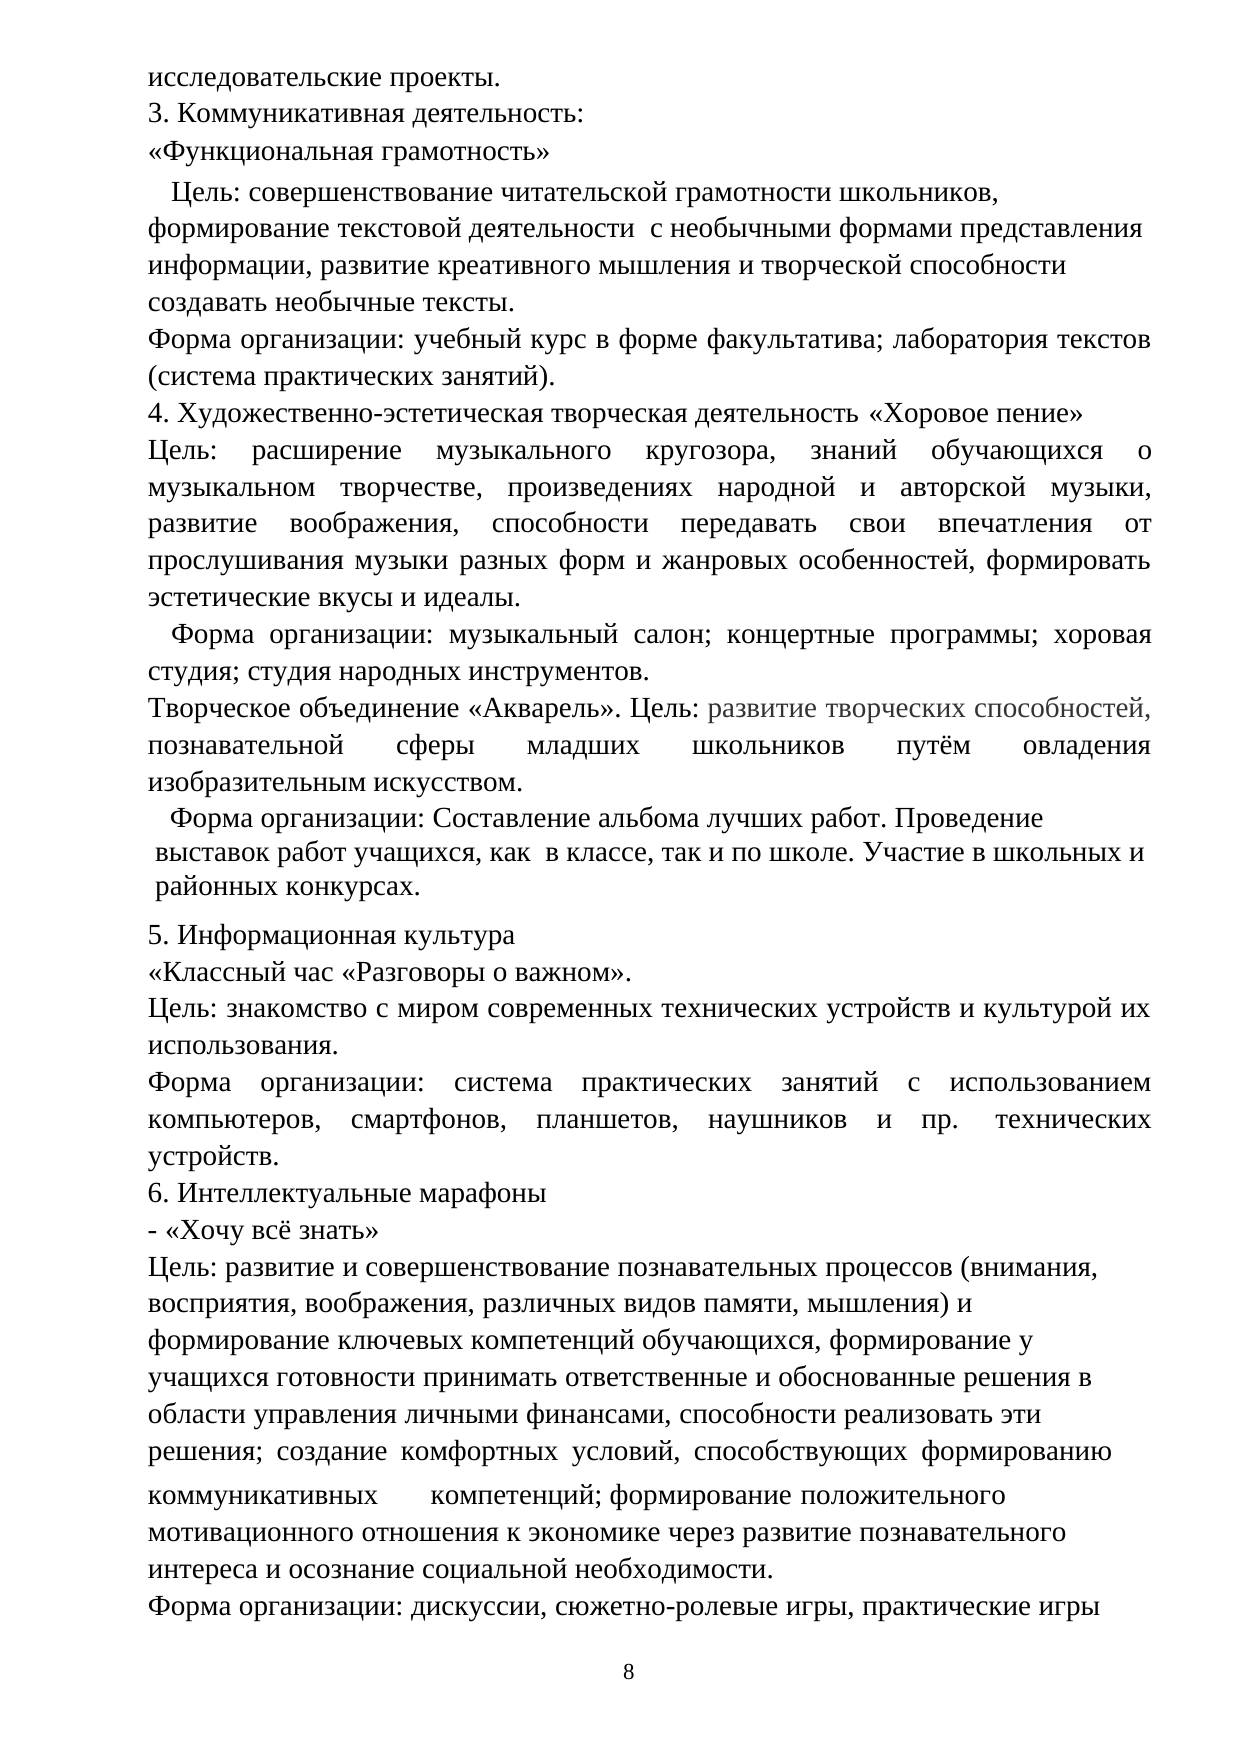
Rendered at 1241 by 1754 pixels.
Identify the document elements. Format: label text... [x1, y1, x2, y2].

text «Функциональная грамотность» [148, 133, 1163, 166]
text «Классный час «Разговоры о важном». [148, 954, 1163, 987]
list Художественно-эстетическая творческая деятельность «Хоровое пение» [148, 395, 1163, 428]
text Форма организации: учебный курс в форме факультатива; лаборатория текстов (система практических занятий). [148, 321, 1152, 392]
list «Хочу всё знать» [147, 1212, 1163, 1245]
list Интеллектуальные марафоны [147, 1175, 1163, 1208]
text Творческое объединение «Акварель». Цель: развитие творческих способностей, познавательной сферы младших школьников путём овладения изобразительным искусством. [148, 760, 1152, 797]
text Форма организации: Составление альбома лучших работ. Проведение выставок работ учащихся, как в классе, так и по школе. Участие в школьных и районных конкурсах. [155, 801, 1163, 901]
text Цель: совершенствование читательской грамотности школьников, формирование текстовой деятельности с необычными формами представления информации, развитие креативного мышления и творческой способности создавать необычные тексты. [148, 174, 1152, 318]
list Коммуникативная деятельность: [148, 96, 1163, 129]
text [148, 1588, 1152, 1622]
text Творческое объединение «Акварель». Цель: развитие творческих способностей, познавательной сферы младших школьников путём овладения изобразительным искусством. [148, 690, 1152, 727]
text Форма организации: система практических занятий с использованием компьютеров, смартфонов, планшетов, наушников и пр. технических устройств. [148, 1064, 1152, 1172]
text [148, 59, 1152, 93]
text Форма организации: музыкальный салон; концертные программы; хоровая студия; студия народных инструментов. [148, 616, 1152, 687]
text Цель: расширение музыкального кругозора, знаний обучающихся о музыкальном творчестве, произведениях народной и авторской музыки, развитие воображения, способности передавать свои впечатления от прослушивания музыки разных форм и жанровых особенностей, формировать эстетические вкусы и идеалы. [148, 432, 1152, 613]
list Информационная культура [147, 917, 1163, 950]
text Цель: знакомство с миром современных технических устройств и культурой их использования. [148, 991, 1152, 1061]
text Цель: развитие и совершенствование познавательных процессов (внимания, восприятия, воображения, различных видов памяти, мышления) и формирование ключевых компетенций обучающихся, формирование у учащихся готовности принимать ответственные и обоснованные решения в области управления личными финансами, способности реализовать эти решения; создание комфортных условий, способствующих формированию [148, 1249, 1152, 1467]
text коммуникативных компетенций; формирование положительного мотивационного отношения к экономике через развитие познавательного интереса и осознание социальной необходимости. [148, 1477, 1152, 1585]
